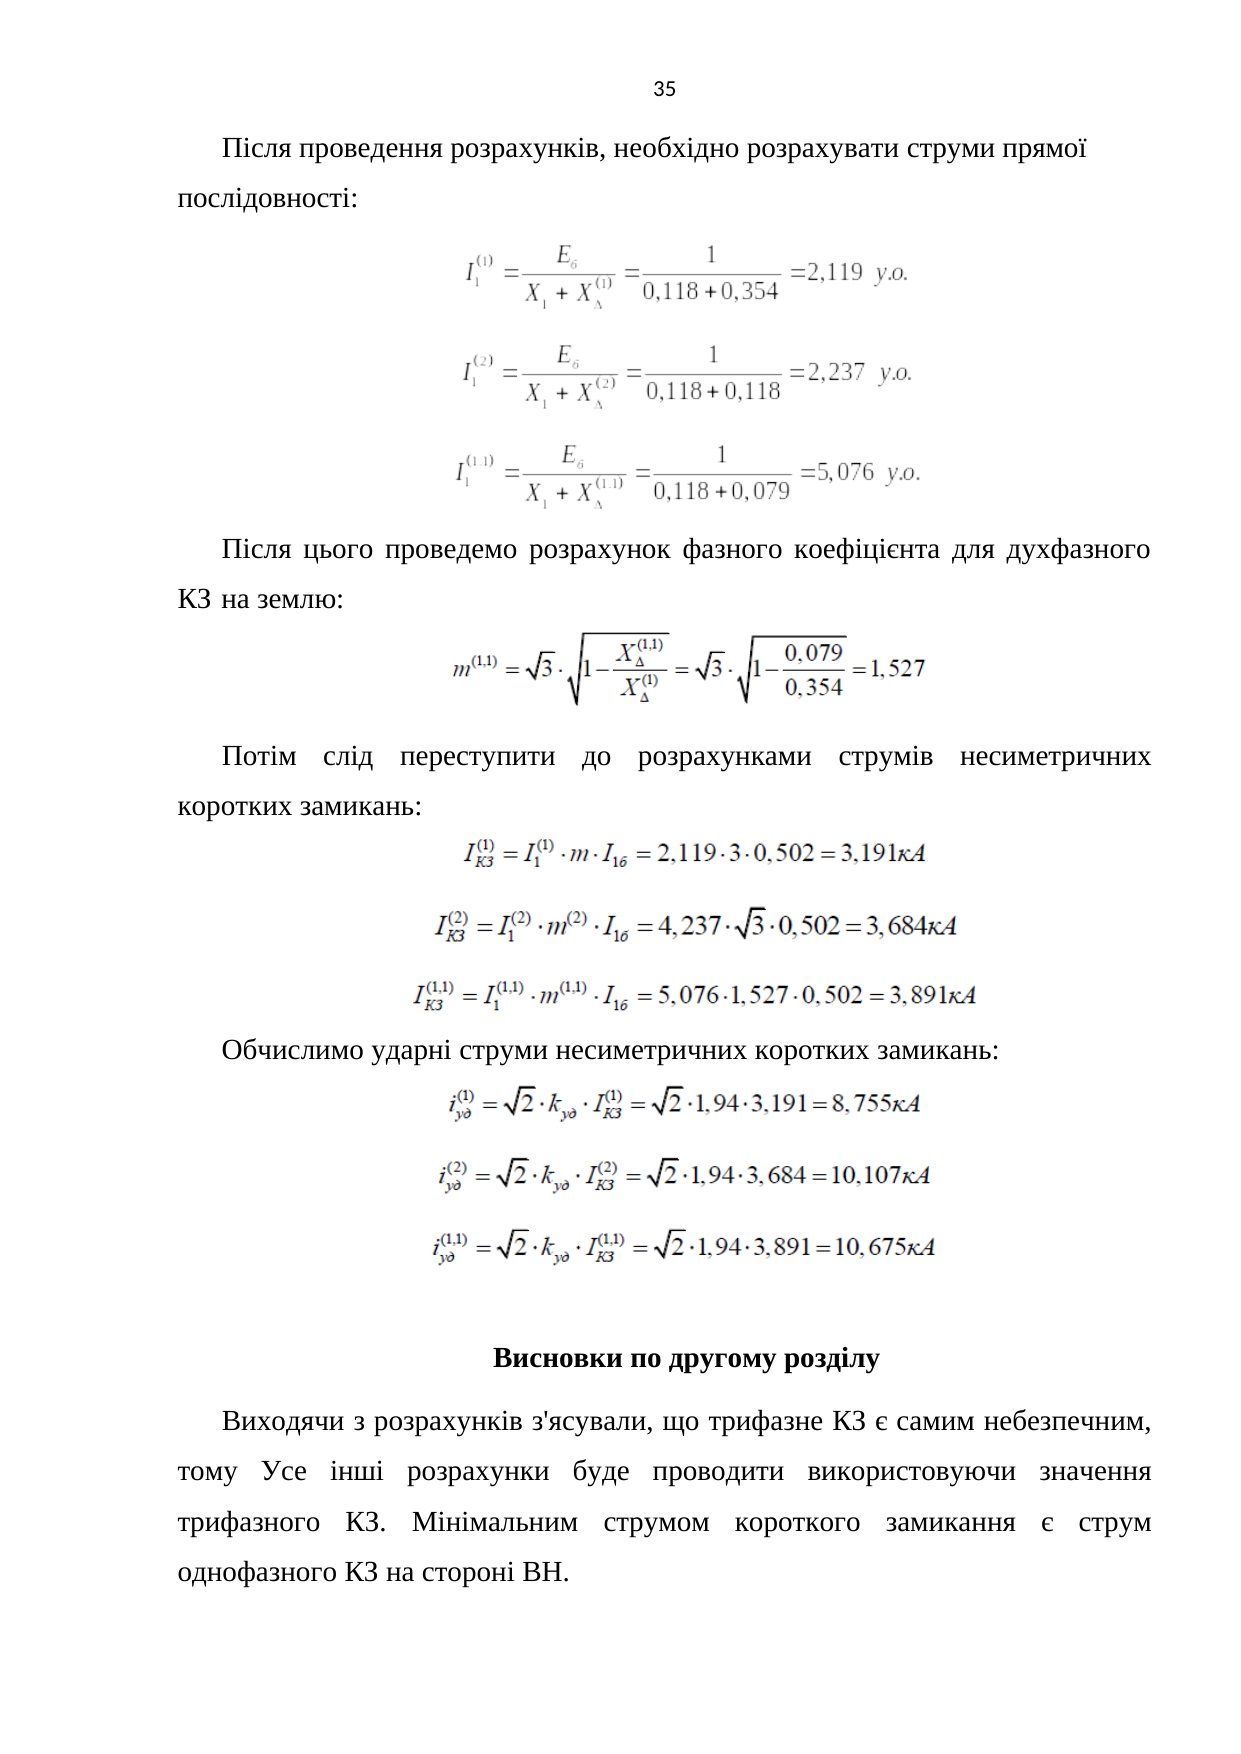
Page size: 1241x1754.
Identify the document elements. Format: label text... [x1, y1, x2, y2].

picture [441, 632, 933, 713]
text Виходячи з розрахунків з'ясували, що трифазне КЗ є самим небезпечним, тому Усе інші розрахунки буде проводити використовуючи значення трифазного КЗ. Мінімальним струмом короткого замикання є струм однофазного КЗ на стороні ВН. [177, 1403, 1152, 1588]
picture [411, 1083, 962, 1271]
text Висновки по другому розділу [177, 1340, 1152, 1373]
text Після цього проведемо розрахунок фазного коефіцієнта для духфазного КЗ на землю: [177, 531, 1152, 615]
picture [383, 839, 991, 1015]
text Після проведення розрахунків, необхідно розрахувати струми прямої послідовності: [177, 130, 1152, 214]
text Обчислимо ударні струми несиметричних коротких замикань: [177, 1032, 1152, 1066]
text Потім слід переступити до розрахунками струмів несиметричних коротких замикань: [177, 738, 1152, 822]
